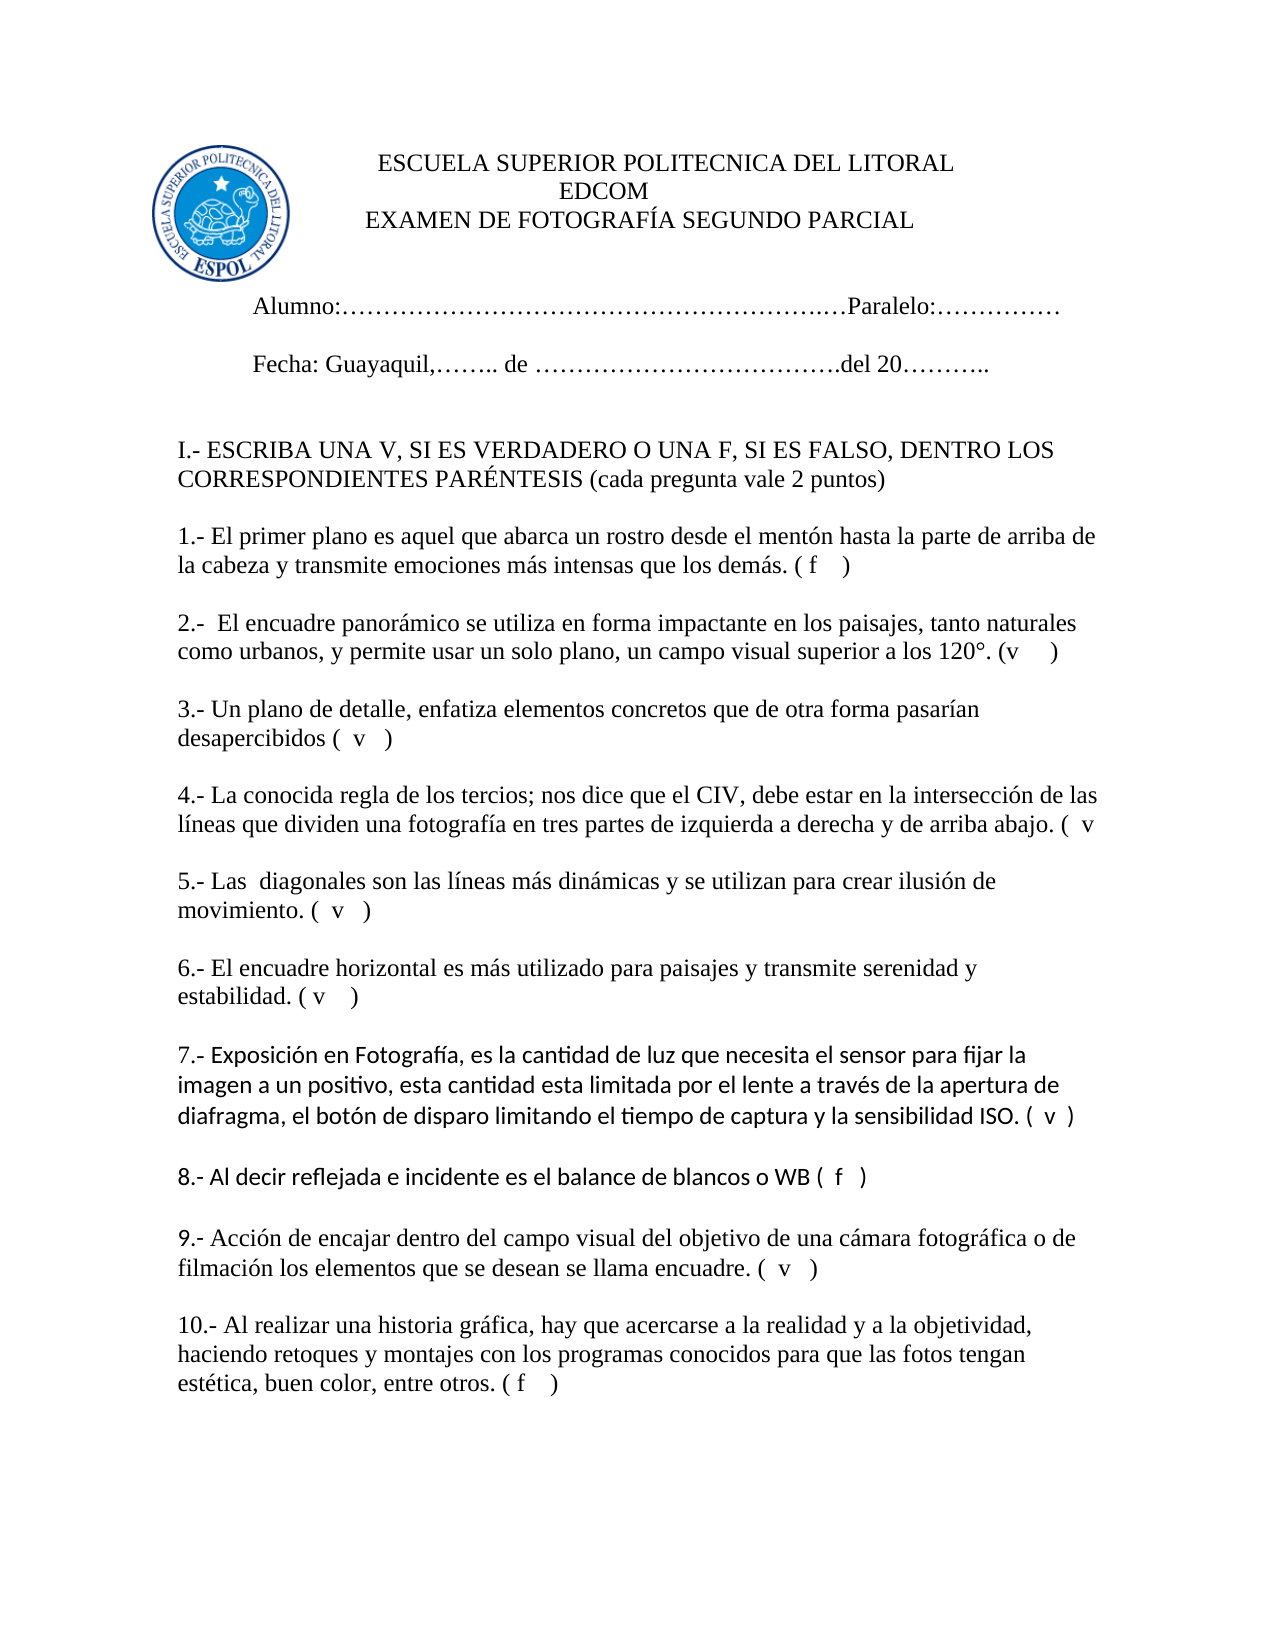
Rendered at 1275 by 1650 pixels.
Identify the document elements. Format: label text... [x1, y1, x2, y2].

text 6.- El encuadre horizontal es más utilizado para paisajes y transmite serenidad y estabilidad. ( v ) [177, 953, 1098, 1010]
text EDCOM [177, 176, 1098, 205]
picture [222, 234, 240, 245]
text I.- ESCRIBA UNA V, SI ES VERDADERO O UNA F, SI ES FALSO, DENTRO LOS CORRESPONDIENTES PARÉNTESIS (cada pregunta vale 2 puntos) [177, 435, 1098, 493]
picture [192, 237, 199, 243]
text 10.- Al realizar una historia gráfica, hay que acercarse a la realidad y a la objetividad, haciendo retoques y montajes con los programas conocidos para que las fotos tengan estética, buen color, entre otros. ( f ) [177, 1310, 1098, 1396]
picture [202, 234, 217, 244]
text 5.- Las diagonales son las líneas más dinámicas y se utilizan para crear ilusión de movimiento. ( v ) [177, 866, 1098, 924]
text ESCUELA SUPERIOR POLITECNICA DEL LITORAL [177, 148, 1098, 176]
text 7.- Exposición en Fotografía, es la cantidad de luz que necesita el sensor para fijar la imagen a un positivo, esta cantidad esta limitada por el lente a través de la apertura de diafragma, el botón de disparo limitando el tiempo de captura y la sensibilidad ISO. ( v ) [177, 1039, 1098, 1131]
text Fecha: Guayaquil,…….. de ……………………………….del 20……….. [177, 349, 1098, 378]
text 3.- Un plano de detalle, enfatiza elementos concretos que de otra forma pasarían [177, 694, 1098, 723]
text 9.- Acción de encajar dentro del campo visual del objetivo de una cámara fotográfica o de filmación los elementos que se desean se llama encuadre. ( v ) [177, 1222, 1098, 1281]
text 2.- El encuadre panorámico se utiliza en forma impactante en los paisajes, tanto naturales como urbanos, y permite usar un solo plano, un campo visual superior a los 120°. (v ) [177, 608, 1098, 665]
text 8.- Al decir reflejada e incidente es el balance de blancos o WB ( f ) [177, 1161, 1098, 1192]
text Alumno:………………………………………………….…Paralelo:…………… [177, 291, 1098, 320]
text desapercibidos ( v ) [177, 723, 1098, 751]
picture [239, 235, 245, 242]
text EXAMEN DE FOTOGRAFÍA SEGUNDO PARCIAL [177, 205, 1098, 234]
text 1.- El primer plano es aquel que abarca un rostro desde el mentón hasta la parte de arriba de la cabeza y transmite emociones más intensas que los demás. ( f ) [177, 521, 1098, 579]
text 4.- La conocida regla de los tercios; nos dice que el CIV, debe estar en la intersección de las líneas que dividen una fotografía en tres partes de izquierda a derecha y de arriba abajo. ( v [177, 780, 1098, 838]
picture [149, 144, 300, 288]
